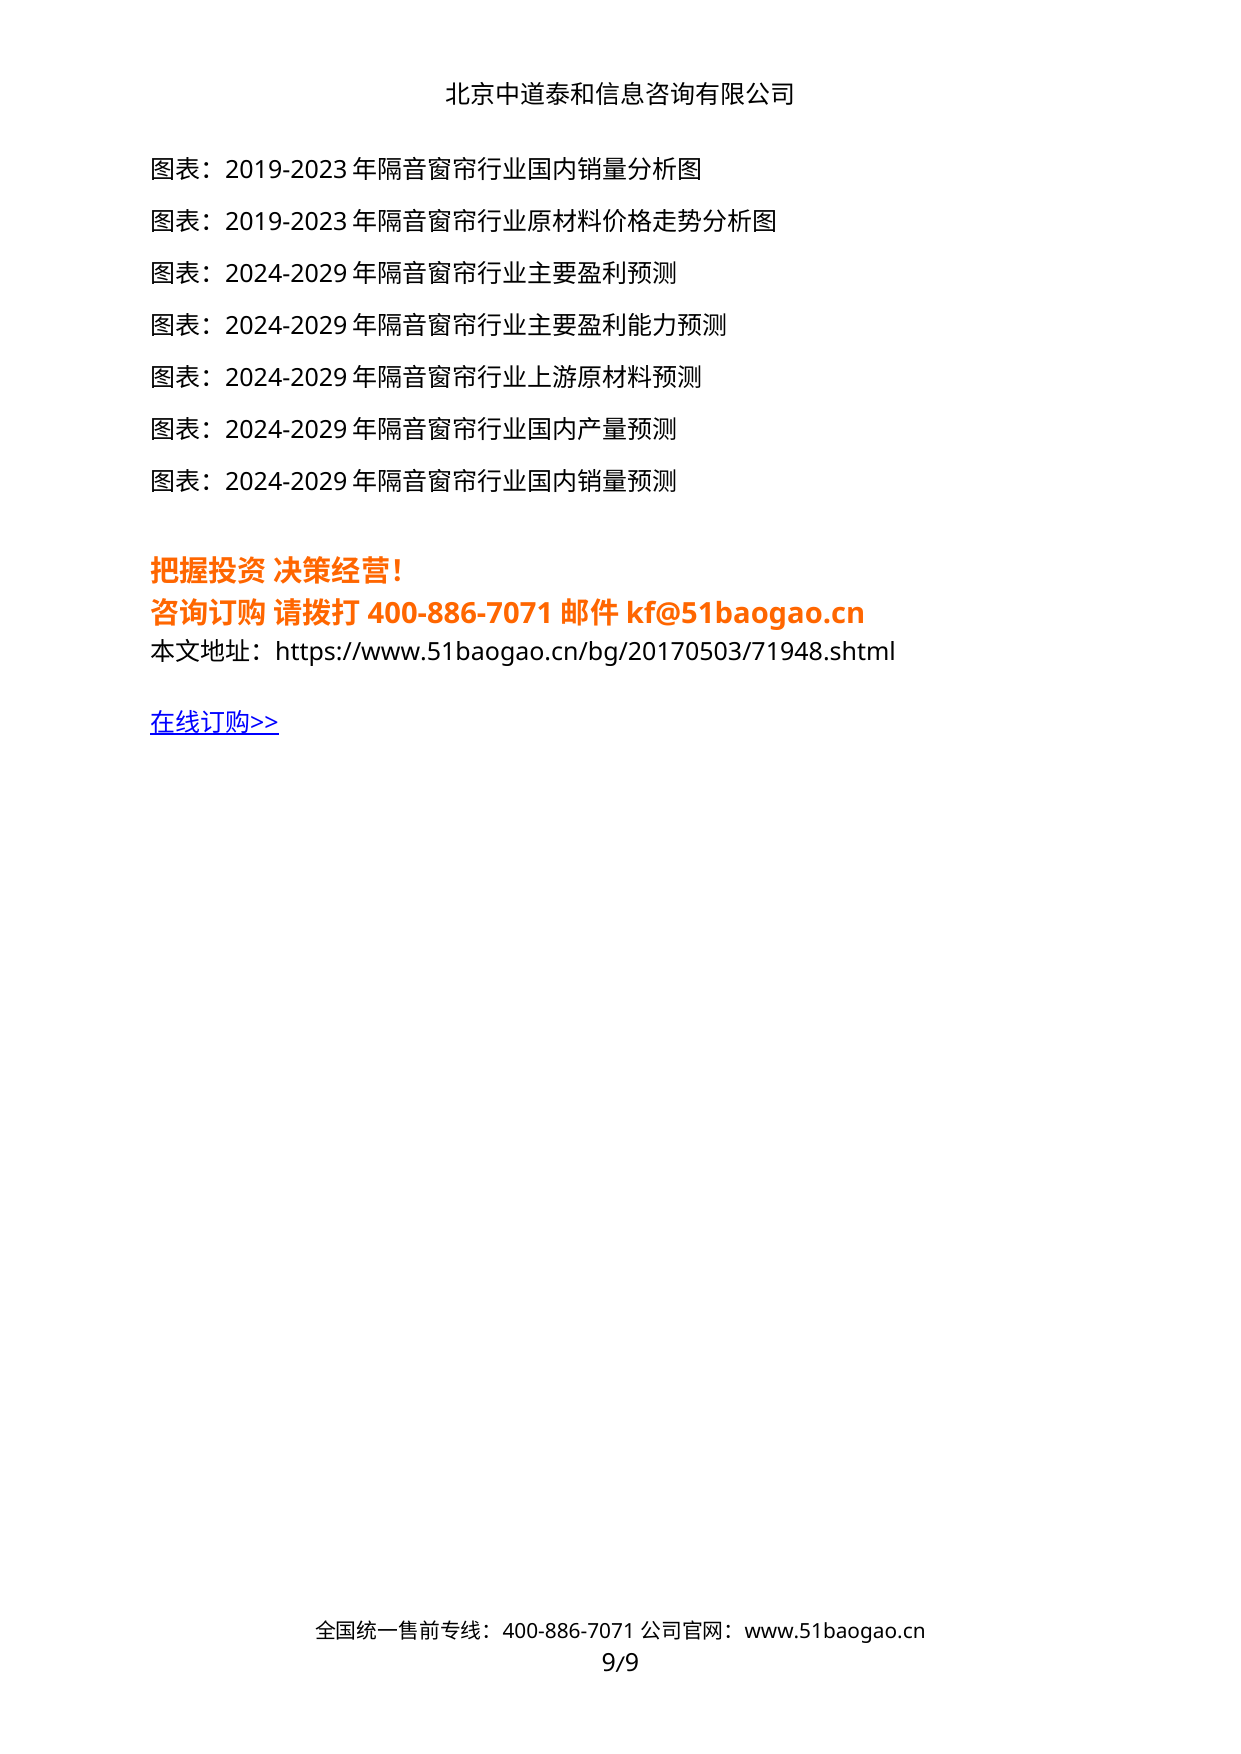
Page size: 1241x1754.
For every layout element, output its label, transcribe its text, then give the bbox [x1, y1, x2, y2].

text 在线订购>> [150, 668, 1090, 738]
text 图表：2024-2029年隔音窗帘行业主要盈利预测 [150, 254, 1090, 290]
text 把握投资 决策经营！咨询订购 请拨打 400-886-7071 邮件 kf@51baogao.cn本文地址：https://www.51baogao.cn/bg/20170503/71948.shtml [150, 513, 1090, 668]
text 图表：2024-2029年隔音窗帘行业上游原材料预测 [150, 357, 1090, 394]
text 图表：2019-2023年隔音窗帘行业国内销量分析图 [150, 150, 1090, 186]
text 图表：2024-2029年隔音窗帘行业国内销量预测 [150, 461, 1090, 497]
text 图表：2024-2029年隔音窗帘行业国内产量预测 [150, 409, 1090, 446]
text 图表：2019-2023年隔音窗帘行业原材料价格走势分析图 [150, 202, 1090, 238]
text 图表：2024-2029年隔音窗帘行业主要盈利能力预测 [150, 306, 1090, 342]
